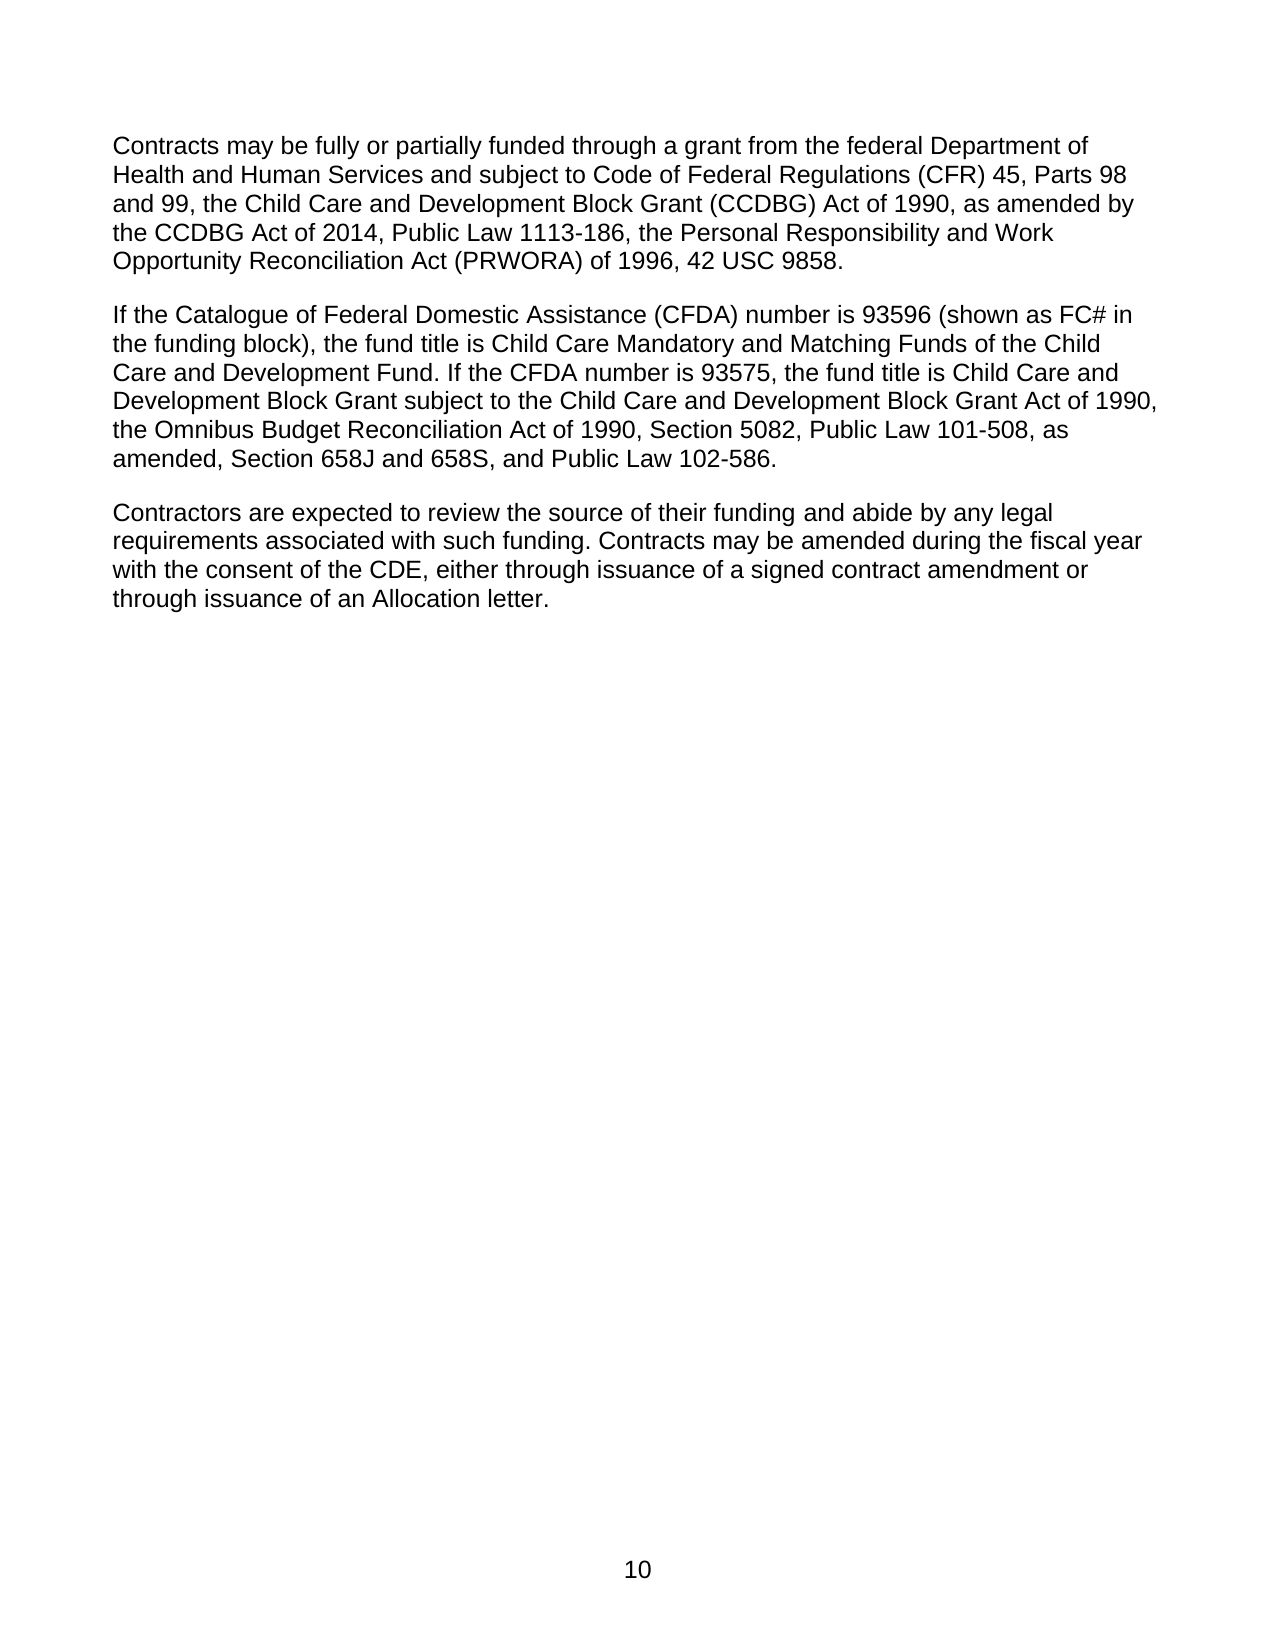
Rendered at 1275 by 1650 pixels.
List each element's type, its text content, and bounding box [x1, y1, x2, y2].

text Contractors are expected to review the source of their funding and abide by any legal requirements associated with such funding. Contracts may be amended during the fiscal year with the consent of the CDE, either through issuance of a signed contract amendment or through issuance of an Allocation letter. [112, 497, 1162, 612]
text If the Catalogue of Federal Domestic Assistance (CFDA) number is 93596 (shown as FC# in the funding block), the fund title is Child Care Mandatory and Matching Funds of the Child Care and Development Fund. If the CFDA number is 93575, the fund title is Child Care and Development Block Grant subject to the Child Care and Development Block Grant Act of 1990, the Omnibus Budget Reconciliation Act of 1990, Section 5082, Public Law 101-508, as amended, Section 658J and 658S, and Public Law 102-586. [112, 300, 1162, 472]
text Contracts may be fully or partially funded through a grant from the federal Department of Health and Human Services and subject to Code of Federal Regulations (CFR) 45, Parts 98 and 99, the Child Care and Development Block Grant (CCDBG) Act of 1990, as amended by the CCDBG Act of 2014, Public Law 1113-186, the Personal Responsibility and Work Opportunity Reconciliation Act (PRWORA) of 1996, 42 USC 9858. [112, 131, 1162, 275]
